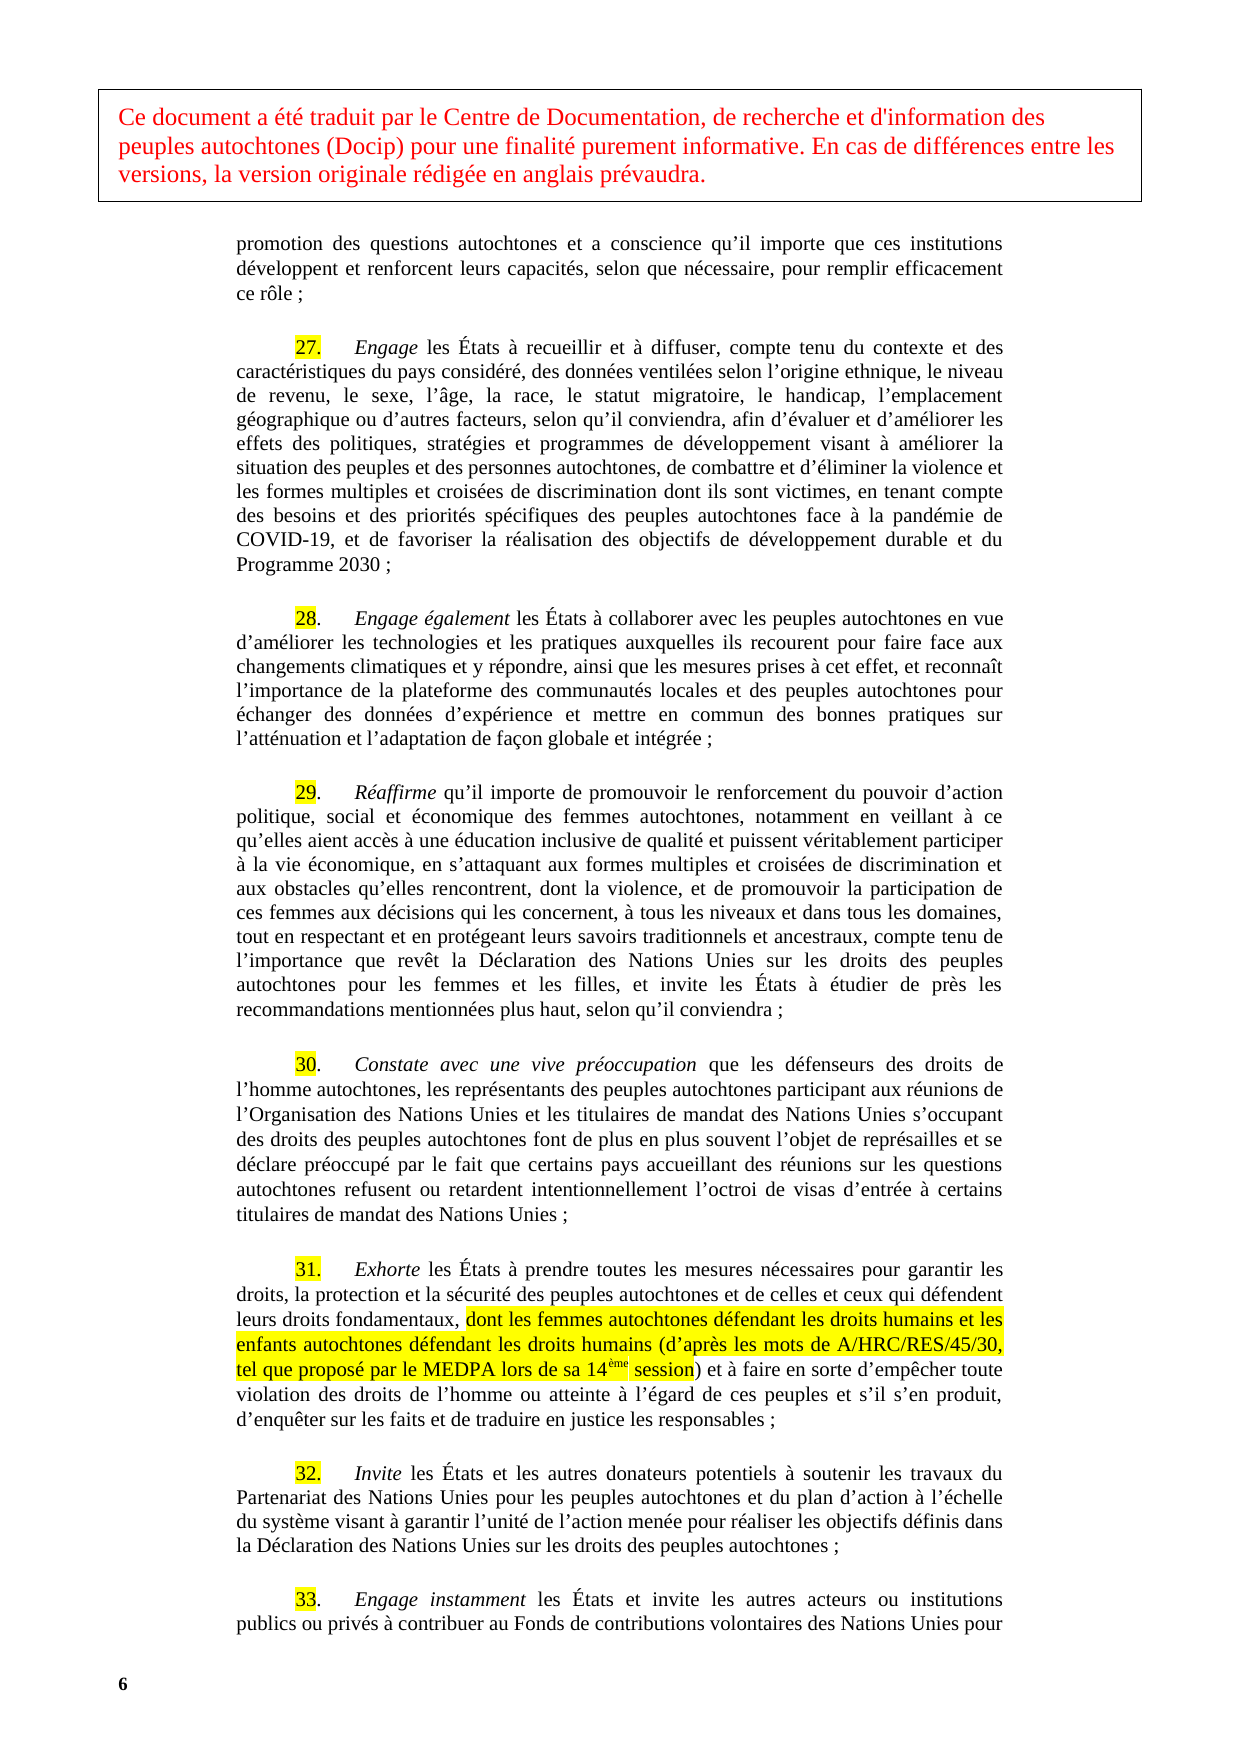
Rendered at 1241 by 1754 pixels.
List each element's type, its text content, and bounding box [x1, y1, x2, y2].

text 29. Réaffirme qu’il importe de promouvoir le renforcement du pouvoir d’action politique, social et économique des femmes autochtones, notamment en veillant à ce qu’elles aient accès à une éducation inclusive de qualité et puissent véritablement participer à la vie économique, en s’attaquant aux formes multiples et croisées de discrimination et aux obstacles qu’elles rencontrent, dont la violence, et de promouvoir la participation de ces femmes aux décisions qui les concernent, à tous les niveaux et dans tous les domaines, tout en respectant et en protégeant leurs savoirs traditionnels et ancestraux, compte tenu de l’importance que revêt la Déclaration des Nations Unies sur les droits des peuples autochtones pour les femmes et les filles, et invite les États à étudier de près les recommandations mentionnées plus haut, selon qu’il conviendra ; [236, 780, 1004, 1021]
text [236, 230, 1004, 305]
text 31. Exhorte les États à prendre toutes les mesures nécessaires pour garantir les droits, la protection et la sécurité des peuples autochtones et de celles et ceux qui défendent leurs droits fondamentaux, dont les femmes autochtones défendant les droits humains et les enfants autochtones défendant les droits humains (d’après les mots de A/HRC/RES/45/30, tel que proposé par le MEDPA lors de sa 14ème session) et à faire en sorte d’empêcher toute violation des droits de l’homme ou atteinte à l’égard de ces peuples et s’il s’en produit, d’enquêter sur les faits et de traduire en justice les responsables ; [236, 1356, 1004, 1431]
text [236, 1587, 1004, 1635]
text 30. Constate avec une vive préoccupation que les défenseurs des droits de l’homme autochtones, les représentants des peuples autochtones participant aux réunions de l’Organisation des Nations Unies et les titulaires de mandat des Nations Unies s’occupant des droits des peuples autochtones font de plus en plus souvent l’objet de représailles et se déclare préoccupé par le fait que certains pays accueillant des réunions sur les questions autochtones refusent ou retardent intentionnellement l’octroi de visas d’entrée à certains titulaires de mandat des Nations Unies ; [236, 1051, 1004, 1226]
text 32. Invite les États et les autres donateurs potentiels à soutenir les travaux du Partenariat des Nations Unies pour les peuples autochtones et du plan d’action à l’échelle du système visant à garantir l’unité de l’action menée pour réaliser les objectifs définis dans la Déclaration des Nations Unies sur les droits des peuples autochtones ; [236, 1461, 1004, 1557]
text 27. Engage les États à recueillir et à diffuser, compte tenu du contexte et des caractéristiques du pays considéré, des données ventilées selon l’origine ethnique, le niveau de revenu, le sexe, l’âge, la race, le statut migratoire, le handicap, l’emplacement géographique ou d’autres facteurs, selon qu’il conviendra, afin d’évaluer et d’améliorer les effets des politiques, stratégies et programmes de développement visant à améliorer la situation des peuples et des personnes autochtones, de combattre et d’éliminer la violence et les formes multiples et croisées de discrimination dont ils sont victimes, en tenant compte des besoins et des priorités spécifiques des peuples autochtones face à la pandémie de COVID-19, et de favoriser la réalisation des objectifs de développement durable et du Programme 2030 ; [236, 335, 1004, 576]
text 31. Exhorte les États à prendre toutes les mesures nécessaires pour garantir les droits, la protection et la sécurité des peuples autochtones et de celles et ceux qui défendent leurs droits fondamentaux, dont les femmes autochtones défendant les droits humains et les enfants autochtones défendant les droits humains (d’après les mots de A/HRC/RES/45/30, tel que proposé par le MEDPA lors de sa 14ème session) et à faire en sorte d’empêcher toute violation des droits de l’homme ou atteinte à l’égard de ces peuples et s’il s’en produit, d’enquêter sur les faits et de traduire en justice les responsables ; [236, 1256, 1004, 1331]
text 28. Engage également les États à collaborer avec les peuples autochtones en vue d’améliorer les technologies et les pratiques auxquelles ils recourent pour faire face aux changements climatiques et y répondre, ainsi que les mesures prises à cet effet, et reconnaît l’importance de la plateforme des communautés locales et des peuples autochtones pour échanger des données d’expérience et mettre en commun des bonnes pratiques sur l’atténuation et l’adaptation de façon globale et intégrée ; [236, 606, 1004, 750]
